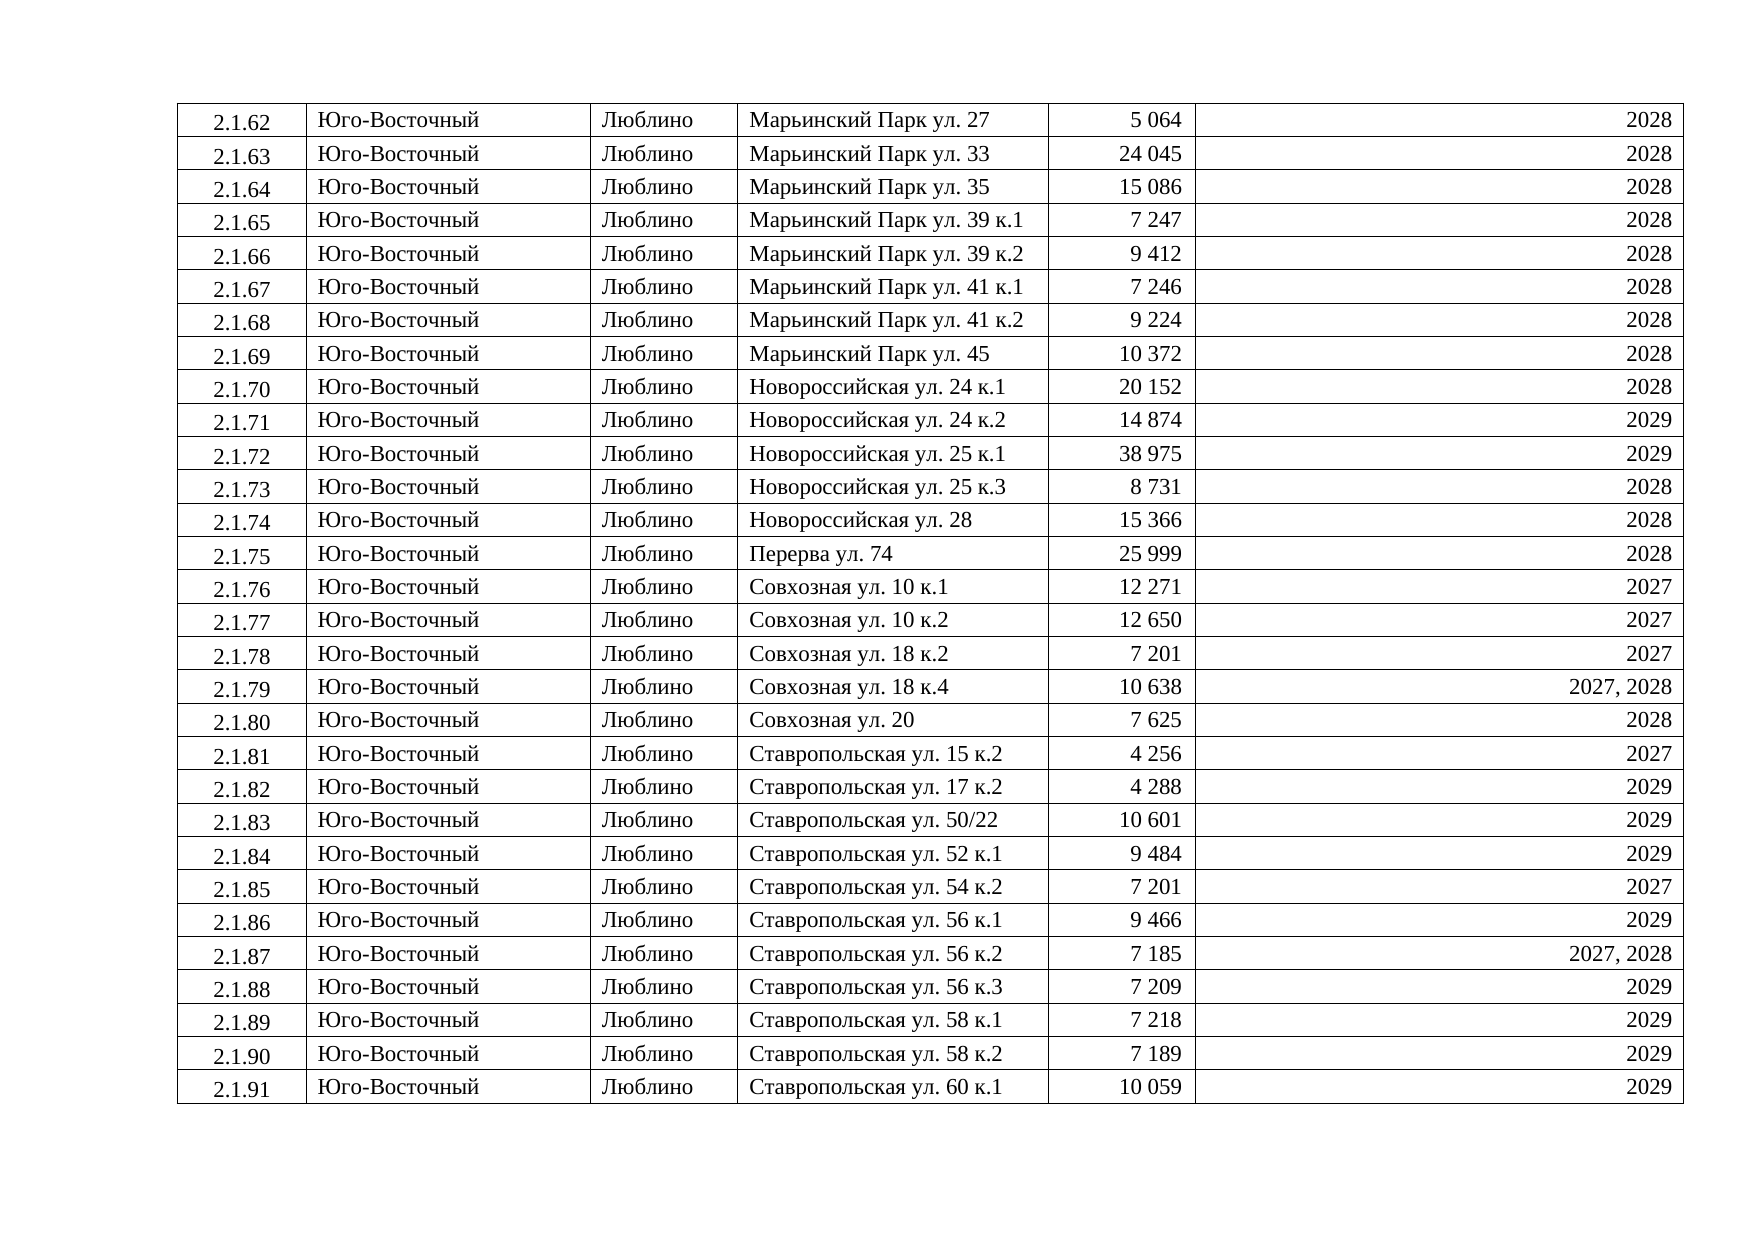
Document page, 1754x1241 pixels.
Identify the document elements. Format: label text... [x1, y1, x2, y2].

table_cell Юго-Восточный [307, 704, 590, 736]
table_cell 2028 [1196, 704, 1683, 736]
table_cell Юго-Восточный [307, 637, 590, 669]
table_cell 2.1.66 [178, 237, 306, 269]
table_cell Марьинский Парк ул. 35 [738, 170, 1048, 202]
table_cell 7 209 [1049, 970, 1195, 1002]
table_cell Люблино [591, 337, 737, 369]
table_cell Люблино [591, 604, 737, 636]
table_cell Ставропольская ул. 52 к.1 [738, 837, 1048, 869]
table_cell Люблино [591, 1004, 737, 1036]
table_cell Ставропольская ул. 58 к.1 [738, 1004, 1048, 1036]
table_cell 10 059 [1049, 1070, 1195, 1102]
table_cell 2.1.63 [178, 137, 306, 169]
table_cell 2.1.70 [178, 370, 306, 402]
table_cell Марьинский Парк ул. 33 [738, 137, 1048, 169]
table_cell Люблино [591, 404, 737, 436]
table_cell Юго-Восточный [307, 104, 590, 136]
table_cell Марьинский Парк ул. 45 [738, 337, 1048, 369]
table_cell Люблино [591, 137, 737, 169]
table_cell Совхозная ул. 10 к.2 [738, 604, 1048, 636]
table_cell Люблино [591, 170, 737, 202]
table_cell Люблино [591, 804, 737, 836]
table_cell 24 045 [1049, 137, 1195, 169]
table_cell 38 975 [1049, 437, 1195, 469]
table_cell Люблино [591, 970, 737, 1002]
table_cell 2.1.77 [178, 604, 306, 636]
table_cell Юго-Восточный [307, 270, 590, 302]
table_cell 10 601 [1049, 804, 1195, 836]
table_cell Юго-Восточный [307, 770, 590, 802]
table_cell Юго-Восточный [307, 1037, 590, 1069]
table_cell 2.1.91 [178, 1070, 306, 1102]
table_cell 2.1.79 [178, 670, 306, 702]
table_cell 2.1.78 [178, 637, 306, 669]
table_cell 2028 [1196, 204, 1683, 236]
table_cell 2028 [1196, 237, 1683, 269]
table_cell Юго-Восточный [307, 937, 590, 969]
table_cell Марьинский Парк ул. 27 [738, 104, 1048, 136]
table_cell Совхозная ул. 18 к.4 [738, 670, 1048, 702]
table_cell Юго-Восточный [307, 737, 590, 769]
table_cell Юго-Восточный [307, 370, 590, 402]
table_cell Юго-Восточный [307, 170, 590, 202]
table_cell 2.1.68 [178, 304, 306, 336]
table_cell 2029 [1196, 770, 1683, 802]
table_cell Новороссийская ул. 25 к.3 [738, 470, 1048, 502]
table_cell Ставропольская ул. 17 к.2 [738, 770, 1048, 802]
table_cell Юго-Восточный [307, 504, 590, 536]
table_cell Юго-Восточный [307, 837, 590, 869]
table_cell Люблино [591, 904, 737, 936]
table_cell 4 256 [1049, 737, 1195, 769]
table_cell Юго-Восточный [307, 804, 590, 836]
table_cell Юго-Восточный [307, 604, 590, 636]
table_cell 15 086 [1049, 170, 1195, 202]
table_cell 2.1.80 [178, 704, 306, 736]
table_cell Совхозная ул. 20 [738, 704, 1048, 736]
table_cell 2.1.64 [178, 170, 306, 202]
table_cell 15 366 [1049, 504, 1195, 536]
table_cell Люблино [591, 937, 737, 969]
table_cell 2029 [1196, 904, 1683, 936]
table_cell 2029 [1196, 1037, 1683, 1069]
table_cell 2028 [1196, 537, 1683, 569]
table_cell Новороссийская ул. 24 к.1 [738, 370, 1048, 402]
table_cell Юго-Восточный [307, 437, 590, 469]
table_cell Люблино [591, 537, 737, 569]
table_cell 25 999 [1049, 537, 1195, 569]
table_cell Марьинский Парк ул. 41 к.1 [738, 270, 1048, 302]
table_cell Люблино [591, 637, 737, 669]
table_cell Ставропольская ул. 54 к.2 [738, 870, 1048, 902]
table_cell 9 484 [1049, 837, 1195, 869]
table_cell Люблино [591, 737, 737, 769]
table_cell 12 650 [1049, 604, 1195, 636]
table_cell Ставропольская ул. 56 к.2 [738, 937, 1048, 969]
table_cell Ставропольская ул. 58 к.2 [738, 1037, 1048, 1069]
table_cell Ставропольская ул. 60 к.1 [738, 1070, 1048, 1102]
table_cell 2029 [1196, 1070, 1683, 1102]
table_cell Юго-Восточный [307, 670, 590, 702]
table_cell Новороссийская ул. 28 [738, 504, 1048, 536]
table_cell Юго-Восточный [307, 537, 590, 569]
table_cell 2028 [1196, 170, 1683, 202]
table_cell 2.1.72 [178, 437, 306, 469]
table_cell Юго-Восточный [307, 470, 590, 502]
table_cell 2.1.75 [178, 537, 306, 569]
table_cell 2028 [1196, 270, 1683, 302]
table_cell 8 731 [1049, 470, 1195, 502]
table_cell 2.1.74 [178, 504, 306, 536]
table_cell Люблино [591, 370, 737, 402]
table_cell 2028 [1196, 337, 1683, 369]
table_cell 2.1.90 [178, 1037, 306, 1069]
table_cell Юго-Восточный [307, 304, 590, 336]
table_cell 2.1.82 [178, 770, 306, 802]
table_cell 7 201 [1049, 870, 1195, 902]
table_cell 2.1.87 [178, 937, 306, 969]
table_cell Люблино [591, 237, 737, 269]
table_cell 2027 [1196, 737, 1683, 769]
table_cell 2.1.76 [178, 570, 306, 602]
table_cell 12 271 [1049, 570, 1195, 602]
table_cell Новороссийская ул. 25 к.1 [738, 437, 1048, 469]
table_cell 20 152 [1049, 370, 1195, 402]
table_cell 2029 [1196, 437, 1683, 469]
table_cell 2029 [1196, 1004, 1683, 1036]
table_cell Люблино [591, 204, 737, 236]
table_cell 2.1.84 [178, 837, 306, 869]
table_cell 2.1.71 [178, 404, 306, 436]
table_cell Юго-Восточный [307, 404, 590, 436]
table_cell 2028 [1196, 137, 1683, 169]
table_cell 2.1.85 [178, 870, 306, 902]
table_cell 7 246 [1049, 270, 1195, 302]
table_cell 2027 [1196, 870, 1683, 902]
table_cell Люблино [591, 570, 737, 602]
table_cell 7 201 [1049, 637, 1195, 669]
table_cell Совхозная ул. 10 к.1 [738, 570, 1048, 602]
table_cell 2028 [1196, 470, 1683, 502]
table_cell 10 372 [1049, 337, 1195, 369]
table_cell Люблино [591, 837, 737, 869]
table_cell Перерва ул. 74 [738, 537, 1048, 569]
table_cell Марьинский Парк ул. 39 к.2 [738, 237, 1048, 269]
table_cell 2028 [1196, 104, 1683, 136]
table_cell 2029 [1196, 837, 1683, 869]
table_cell Юго-Восточный [307, 1004, 590, 1036]
table_cell 7 185 [1049, 937, 1195, 969]
table_cell Люблино [591, 304, 737, 336]
table_cell Юго-Восточный [307, 237, 590, 269]
table_cell 2027 [1196, 637, 1683, 669]
table_cell 5 064 [1049, 104, 1195, 136]
table_cell Ставропольская ул. 15 к.2 [738, 737, 1048, 769]
table_cell Юго-Восточный [307, 1070, 590, 1102]
table_cell Люблино [591, 870, 737, 902]
table_cell 2.1.89 [178, 1004, 306, 1036]
table_cell 2027, 2028 [1196, 670, 1683, 702]
table_cell Люблино [591, 704, 737, 736]
table_cell Марьинский Парк ул. 41 к.2 [738, 304, 1048, 336]
table_cell 9 466 [1049, 904, 1195, 936]
table_cell 2.1.73 [178, 470, 306, 502]
table_cell 2.1.69 [178, 337, 306, 369]
table_cell Юго-Восточный [307, 337, 590, 369]
table_cell 2028 [1196, 304, 1683, 336]
table_cell Люблино [591, 670, 737, 702]
table_cell Юго-Восточный [307, 870, 590, 902]
table_cell 9 412 [1049, 237, 1195, 269]
table_cell Марьинский Парк ул. 39 к.1 [738, 204, 1048, 236]
table_cell 2.1.67 [178, 270, 306, 302]
table_cell 7 189 [1049, 1037, 1195, 1069]
table_cell 2.1.83 [178, 804, 306, 836]
table_cell Юго-Восточный [307, 970, 590, 1002]
table_cell 2.1.65 [178, 204, 306, 236]
table_cell Совхозная ул. 18 к.2 [738, 637, 1048, 669]
table_cell 7 218 [1049, 1004, 1195, 1036]
table_cell Люблино [591, 1070, 737, 1102]
table_cell 9 224 [1049, 304, 1195, 336]
table_cell 2028 [1196, 370, 1683, 402]
table_cell Юго-Восточный [307, 570, 590, 602]
table_cell Люблино [591, 1037, 737, 1069]
table_cell Ставропольская ул. 50/22 [738, 804, 1048, 836]
table_cell Ставропольская ул. 56 к.3 [738, 970, 1048, 1002]
table_cell 2.1.62 [178, 104, 306, 136]
table_cell 2029 [1196, 804, 1683, 836]
table_cell Люблино [591, 470, 737, 502]
table_cell Ставропольская ул. 56 к.1 [738, 904, 1048, 936]
table_cell Юго-Восточный [307, 904, 590, 936]
table_cell 7 247 [1049, 204, 1195, 236]
table_cell 4 288 [1049, 770, 1195, 802]
table_cell 2028 [1196, 504, 1683, 536]
table_cell 2029 [1196, 404, 1683, 436]
table_cell 2027, 2028 [1196, 937, 1683, 969]
table_cell 2.1.86 [178, 904, 306, 936]
table_cell Люблино [591, 770, 737, 802]
table_cell 2027 [1196, 604, 1683, 636]
table_cell 14 874 [1049, 404, 1195, 436]
table_cell Новороссийская ул. 24 к.2 [738, 404, 1048, 436]
table_cell Юго-Восточный [307, 204, 590, 236]
table_cell Юго-Восточный [307, 137, 590, 169]
table_cell Люблино [591, 504, 737, 536]
table_cell 2.1.81 [178, 737, 306, 769]
table_cell 2027 [1196, 570, 1683, 602]
table_cell Люблино [591, 104, 737, 136]
table_cell 2.1.88 [178, 970, 306, 1002]
table_cell Люблино [591, 270, 737, 302]
table_cell 7 625 [1049, 704, 1195, 736]
table_cell 10 638 [1049, 670, 1195, 702]
table_cell Люблино [591, 437, 737, 469]
table_cell 2029 [1196, 970, 1683, 1002]
